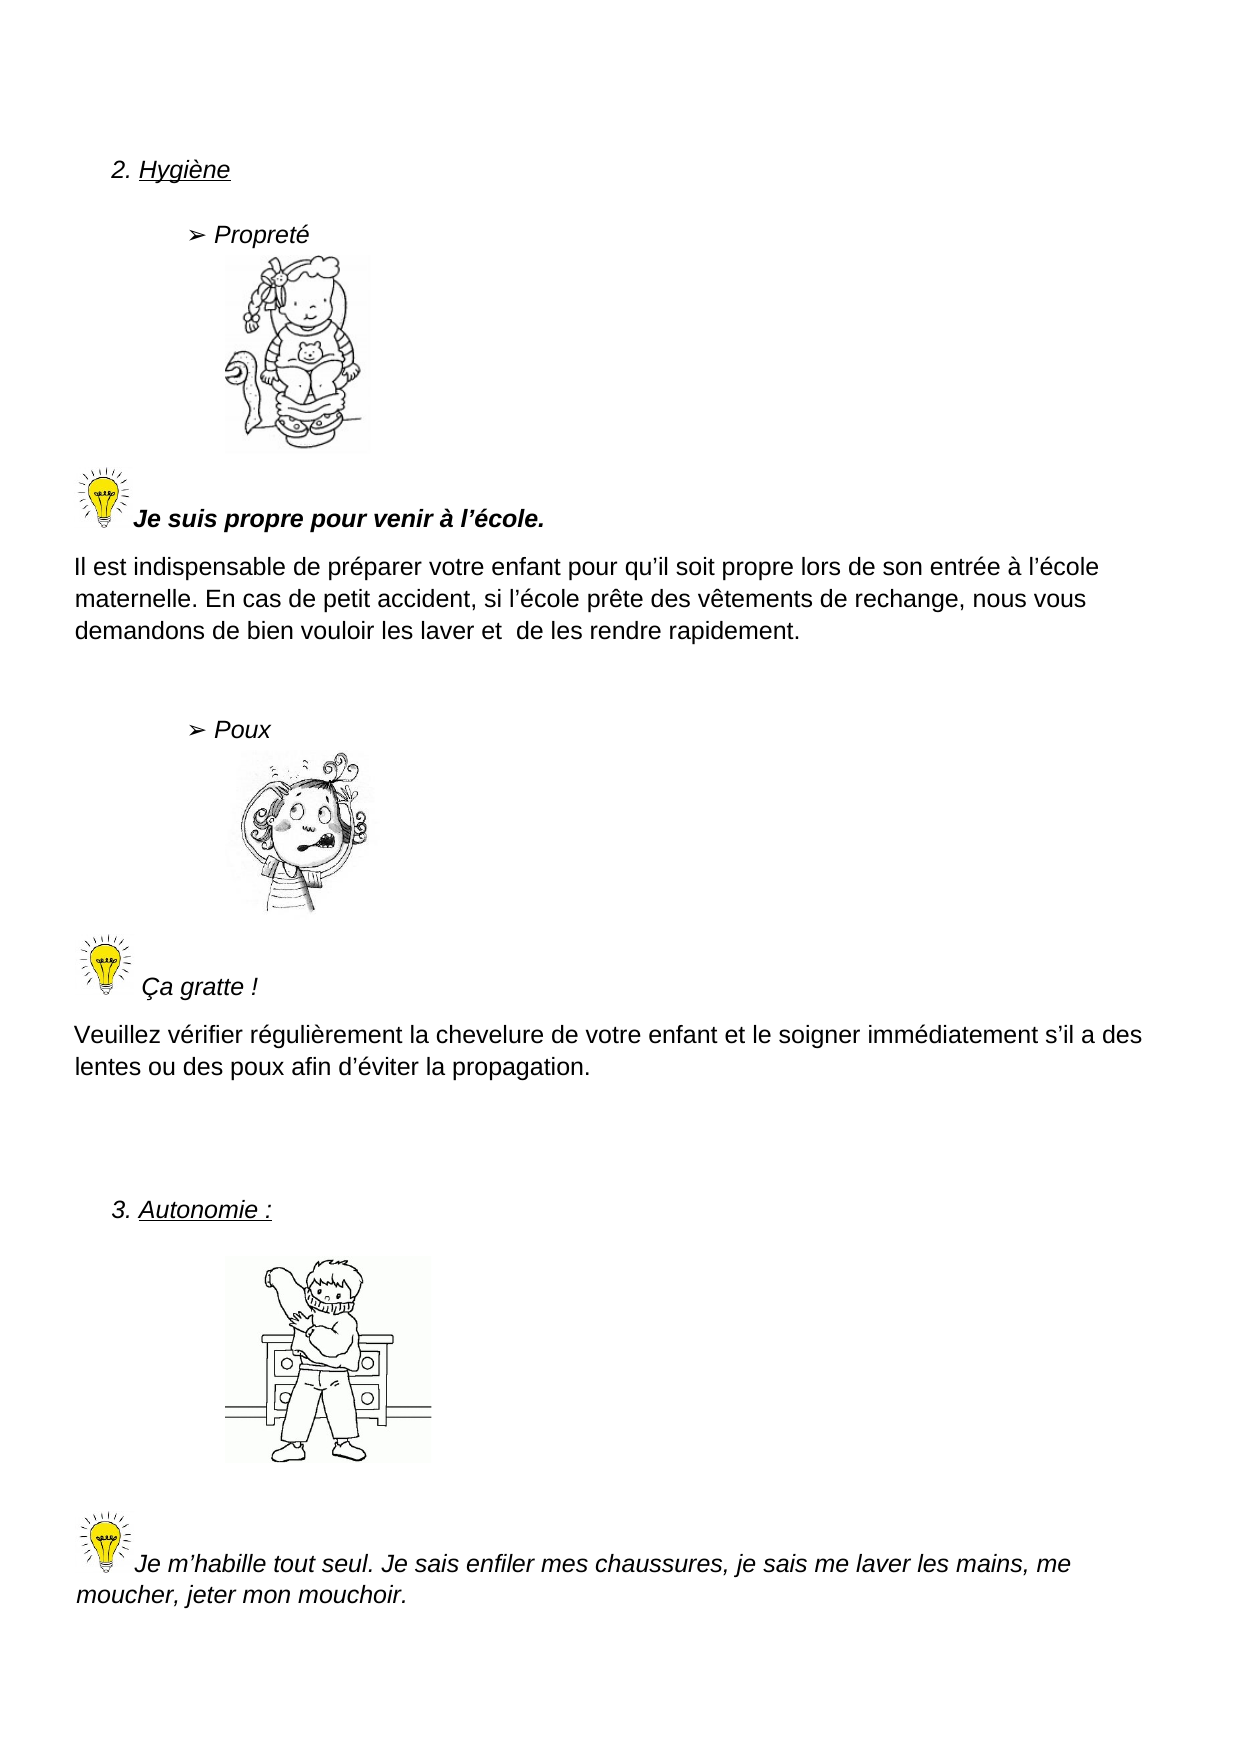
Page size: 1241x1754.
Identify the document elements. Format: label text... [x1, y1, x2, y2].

picture [225, 1256, 432, 1463]
picture [225, 750, 381, 922]
text Il est indispensable de préparer votre enfant pour qu’il soit propre lors de son entrée à l’école maternelle. En cas de petit accident, si l’école prête des vêtements de rechange, nous vous demandons de bien vouloir les laver et de les rendre rapidement. [73, 552, 1158, 645]
text Je suis propre pour venir à l’école. [73, 467, 848, 533]
picture [225, 255, 375, 455]
text 3. Autonomie : [111, 1195, 1158, 1223]
subtitle ➢ Poux [186, 712, 1158, 746]
subtitle ➢ Propreté [186, 217, 1158, 251]
text 2. Hygiène [111, 154, 1158, 183]
text Veuillez vérifier régulièrement la chevelure de votre enfant et le soigner immédiatement s’il a des lentes ou des poux afin d’éviter la propagation. [73, 1020, 1158, 1080]
text Je m’habille tout seul. Je sais enfiler mes chaussures, je sais me laver les mains, me moucher, jeter mon mouchoir. [75, 1512, 1158, 1609]
picture [73, 467, 133, 528]
picture [75, 934, 135, 995]
text Ça gratte ! [75, 934, 1158, 1000]
picture [75, 1511, 135, 1573]
